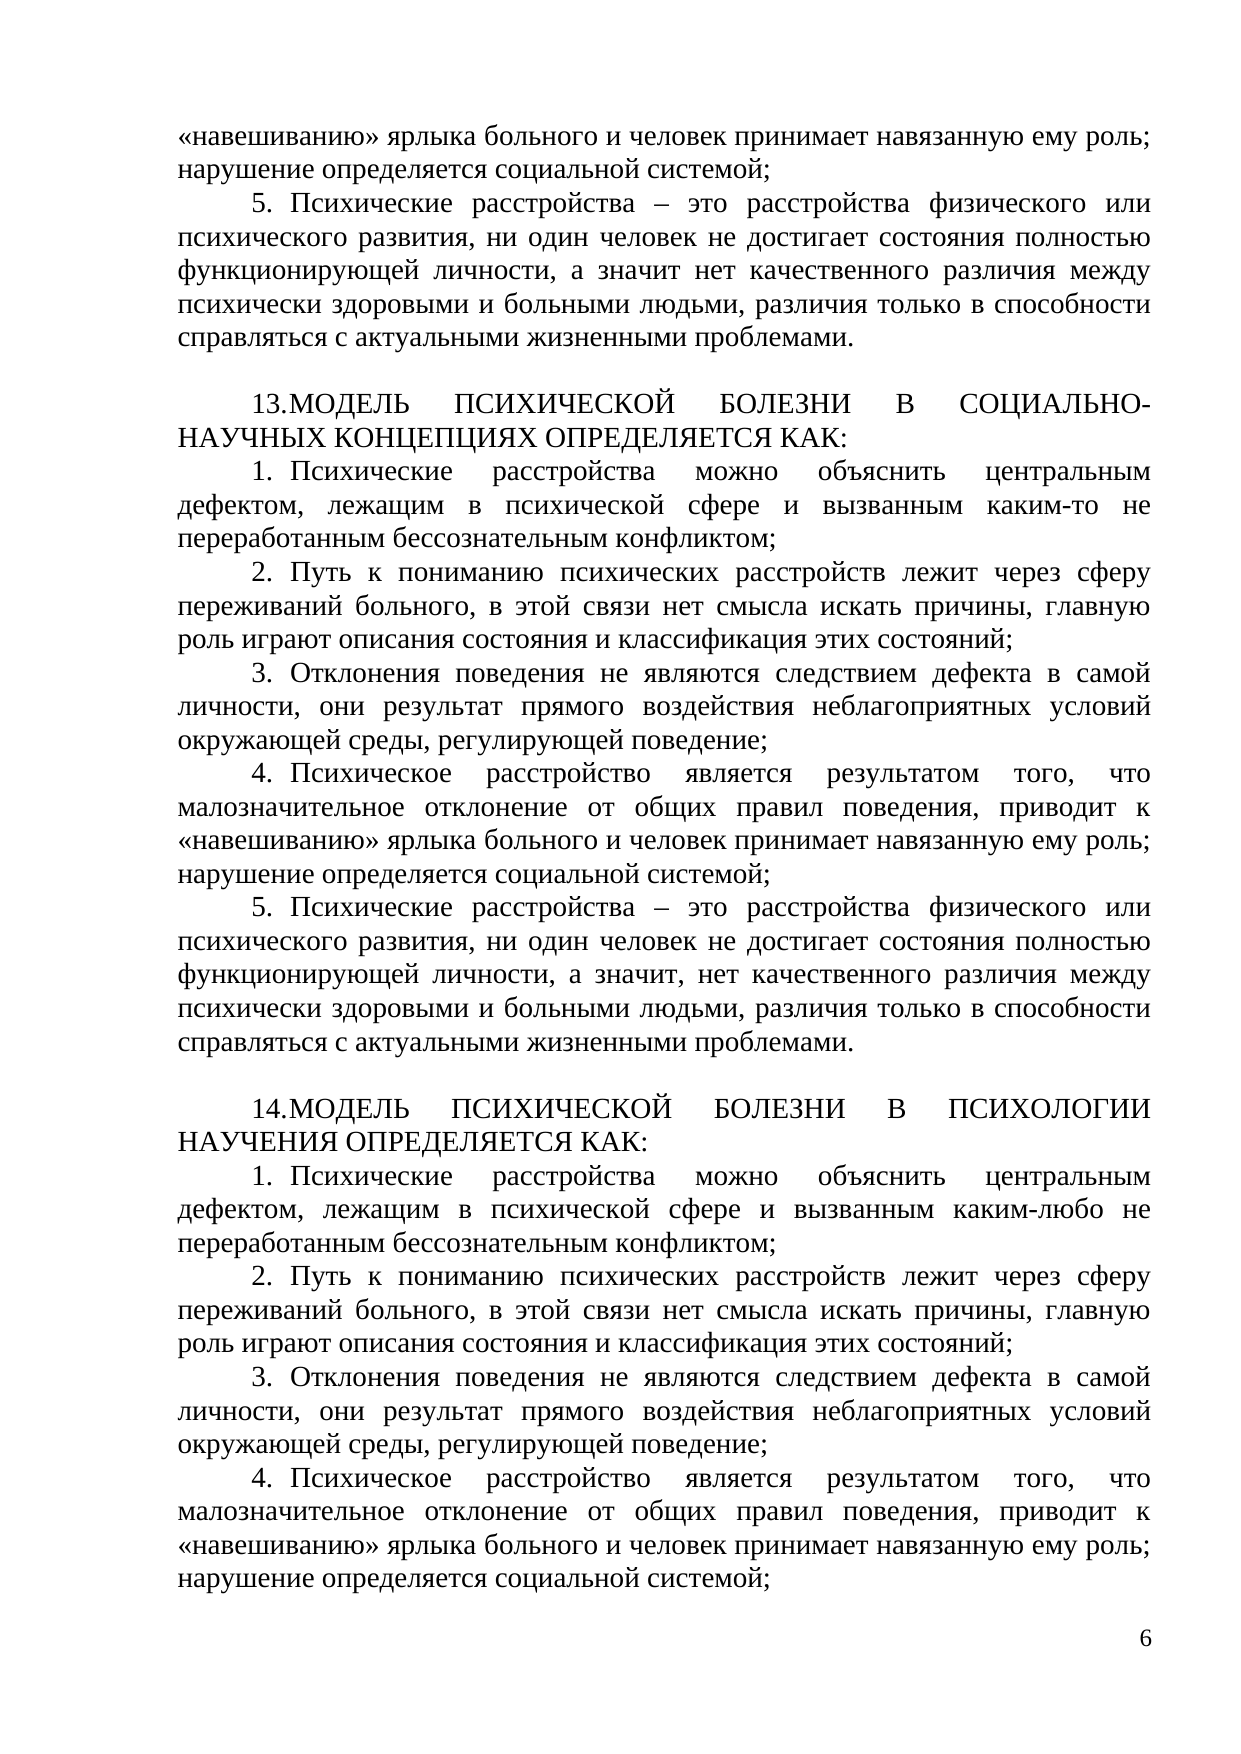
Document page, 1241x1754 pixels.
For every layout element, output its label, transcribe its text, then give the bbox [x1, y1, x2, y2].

list Отклонения поведения не являются следствием дефекта в самой личности, они результат прямого воздействия неблагоприятных условий окружающей среды, регулирующей поведение; [177, 655, 1152, 755]
list Психические расстройства – это расстройства физического или психического развития, ни один человек не достигает состояния полностью функционирующей личности, а значит нет качественного различия между психически здоровыми и больными людьми, различия только в способности справляться с актуальными жизненными проблемами. [177, 185, 1152, 353]
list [177, 118, 1152, 185]
list Психические расстройства – это расстройства физического или психического развития, ни один человек не достигает состояния полностью функционирующей личности, а значит, нет качественного различия между психически здоровыми и больными людьми, различия только в способности справляться с актуальными жизненными проблемами. [177, 889, 1152, 1057]
list Отклонения поведения не являются следствием дефекта в самой личности, они результат прямого воздействия неблагоприятных условий окружающей среды, регулирующей поведение; [177, 1359, 1152, 1460]
list МОДЕЛЬ ПСИХИЧЕСКОЙ БОЛЕЗНИ В ПСИХОЛОГИИ НАУЧЕНИЯ ОПРЕДЕЛЯЕТСЯ КАК: [177, 1091, 1152, 1158]
list МОДЕЛЬ ПСИХИЧЕСКОЙ БОЛЕЗНИ В СОЦИАЛЬНО-НАУЧНЫХ КОНЦЕПЦИЯХ ОПРЕДЕЛЯЕТСЯ КАК: [177, 386, 1152, 453]
list Психические расстройства можно объяснить центральным дефектом, лежащим в психической сфере и вызванным каким-любо не переработанным бессознательным конфликтом; [177, 1158, 1152, 1258]
